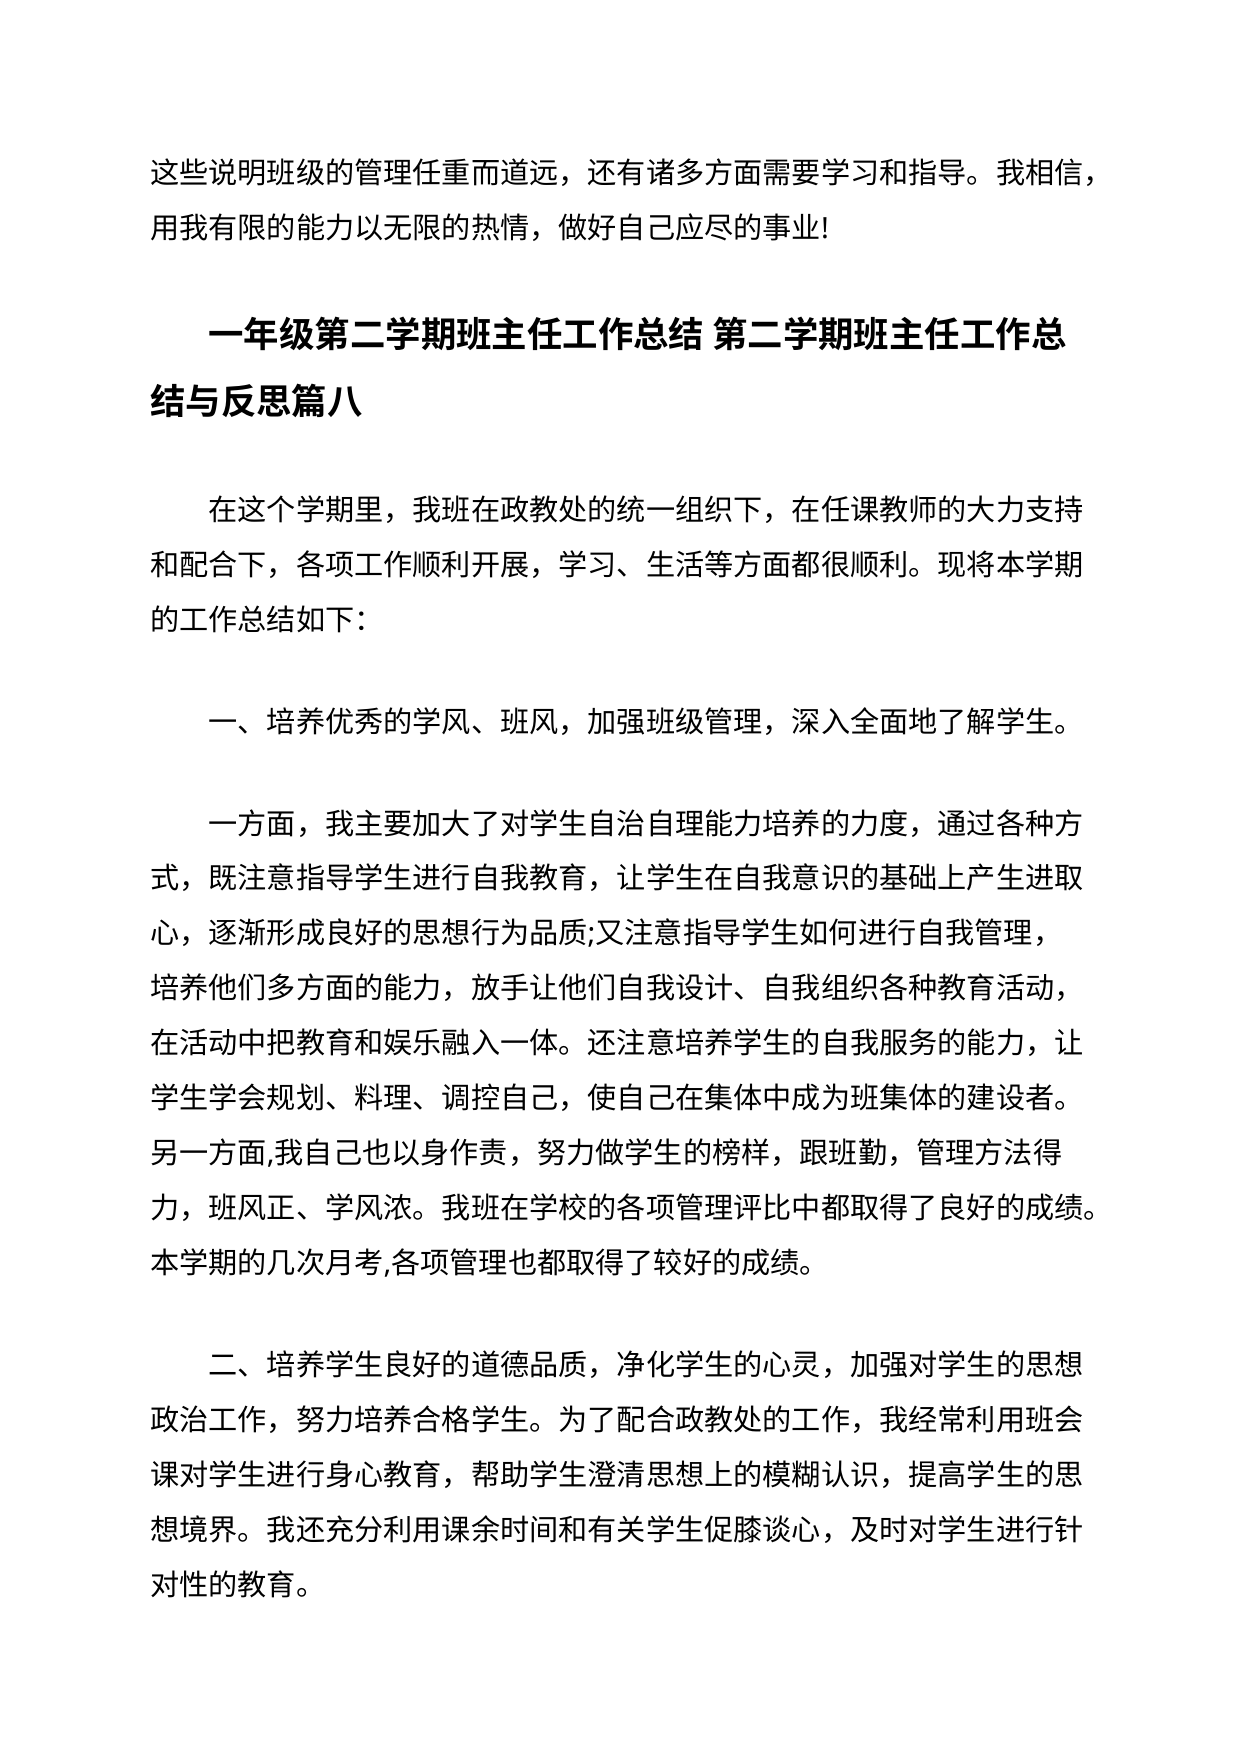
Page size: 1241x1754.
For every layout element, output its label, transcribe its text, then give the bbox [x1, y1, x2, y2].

text 一方面，我主要加大了对学生自治自理能力培养的力度，通过各种方式，既注意指导学生进行自我教育，让学生在自我意识的基础上产生进取心，逐渐形成良好的思想行为品质;又注意指导学生如何进行自我管理，培养他们多方面的能力，放手让他们自我设计、自我组织各种教育活动，在活动中把教育和娱乐融入一体。还注意培养学生的自我服务的能力，让学生学会规划、料理、调控自己，使自己在集体中成为班集体的建设者。另一方面,我自己也以身作责，努力做学生的榜样，跟班勤，管理方法得力，班风正、学风浓。我班在学校的各项管理评比中都取得了良好的成绩。本学期的几次月考,各项管理也都取得了较好的成绩。 [150, 800, 1090, 1282]
text 二、培养学生良好的道德品质，净化学生的心灵，加强对学生的思想政治工作，努力培养合格学生。为了配合政教处的工作，我经常利用班会课对学生进行身心教育，帮助学生澄清思想上的模糊认识，提高学生的思想境界。我还充分利用课余时间和有关学生促膝谈心，及时对学生进行针对性的教育。 [150, 1342, 1090, 1603]
text 一、培养优秀的学风、班风，加强班级管理，深入全面地了解学生。 [150, 698, 1090, 741]
text 在这个学期里，我班在政教处的统一组织下，在任课教师的大力支持和配合下，各项工作顺利开展，学习、生活等方面都很顺利。现将本学期的工作总结如下： [150, 487, 1090, 639]
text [150, 150, 1090, 247]
text 一年级第二学期班主任工作总结 第二学期班主任工作总结与反思篇八 [150, 307, 1090, 425]
